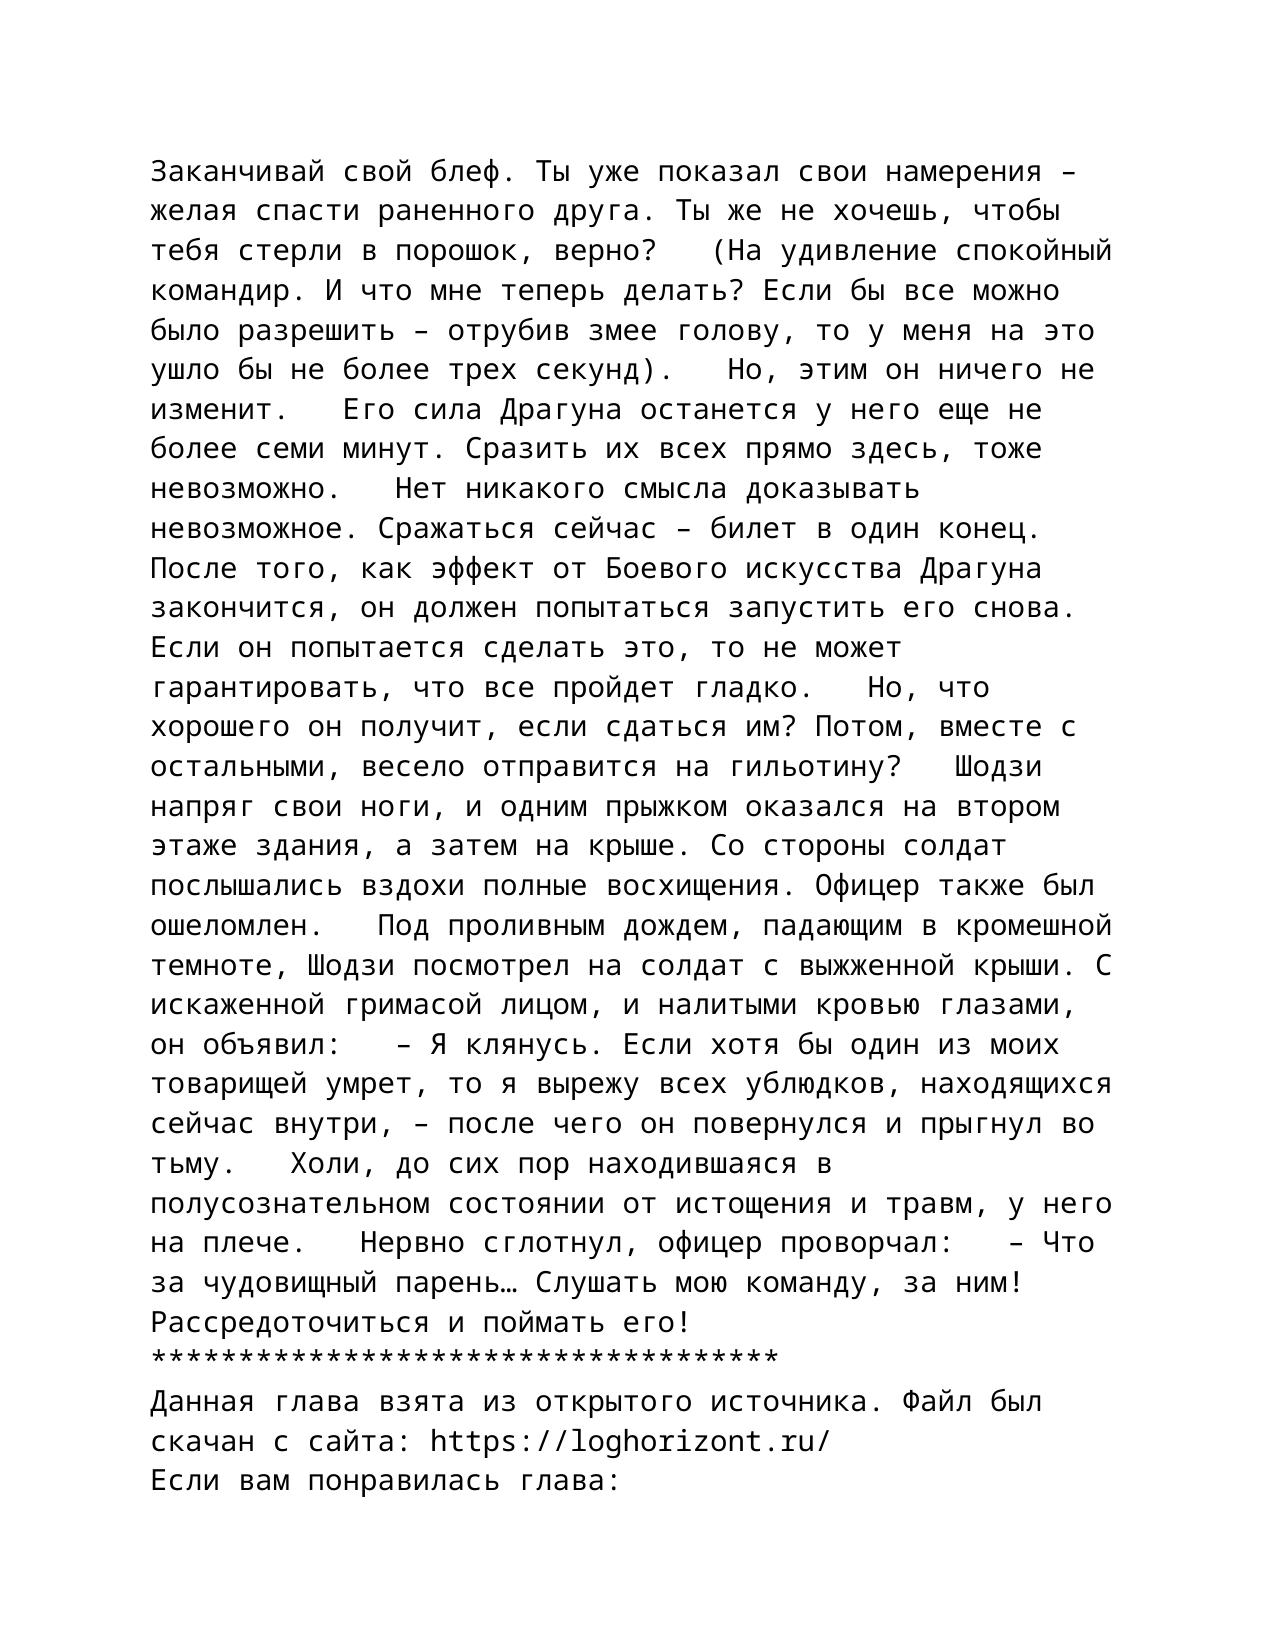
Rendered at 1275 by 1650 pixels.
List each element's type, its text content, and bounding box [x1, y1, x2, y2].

text ************************************ [150, 1341, 1125, 1380]
text Данная глава взята из открытого источника. Файл был скачан с сайта: https://loghorizont.ru/ [150, 1380, 1125, 1460]
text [150, 150, 1125, 1341]
text Если вам понравилась глава: [150, 1460, 1125, 1499]
